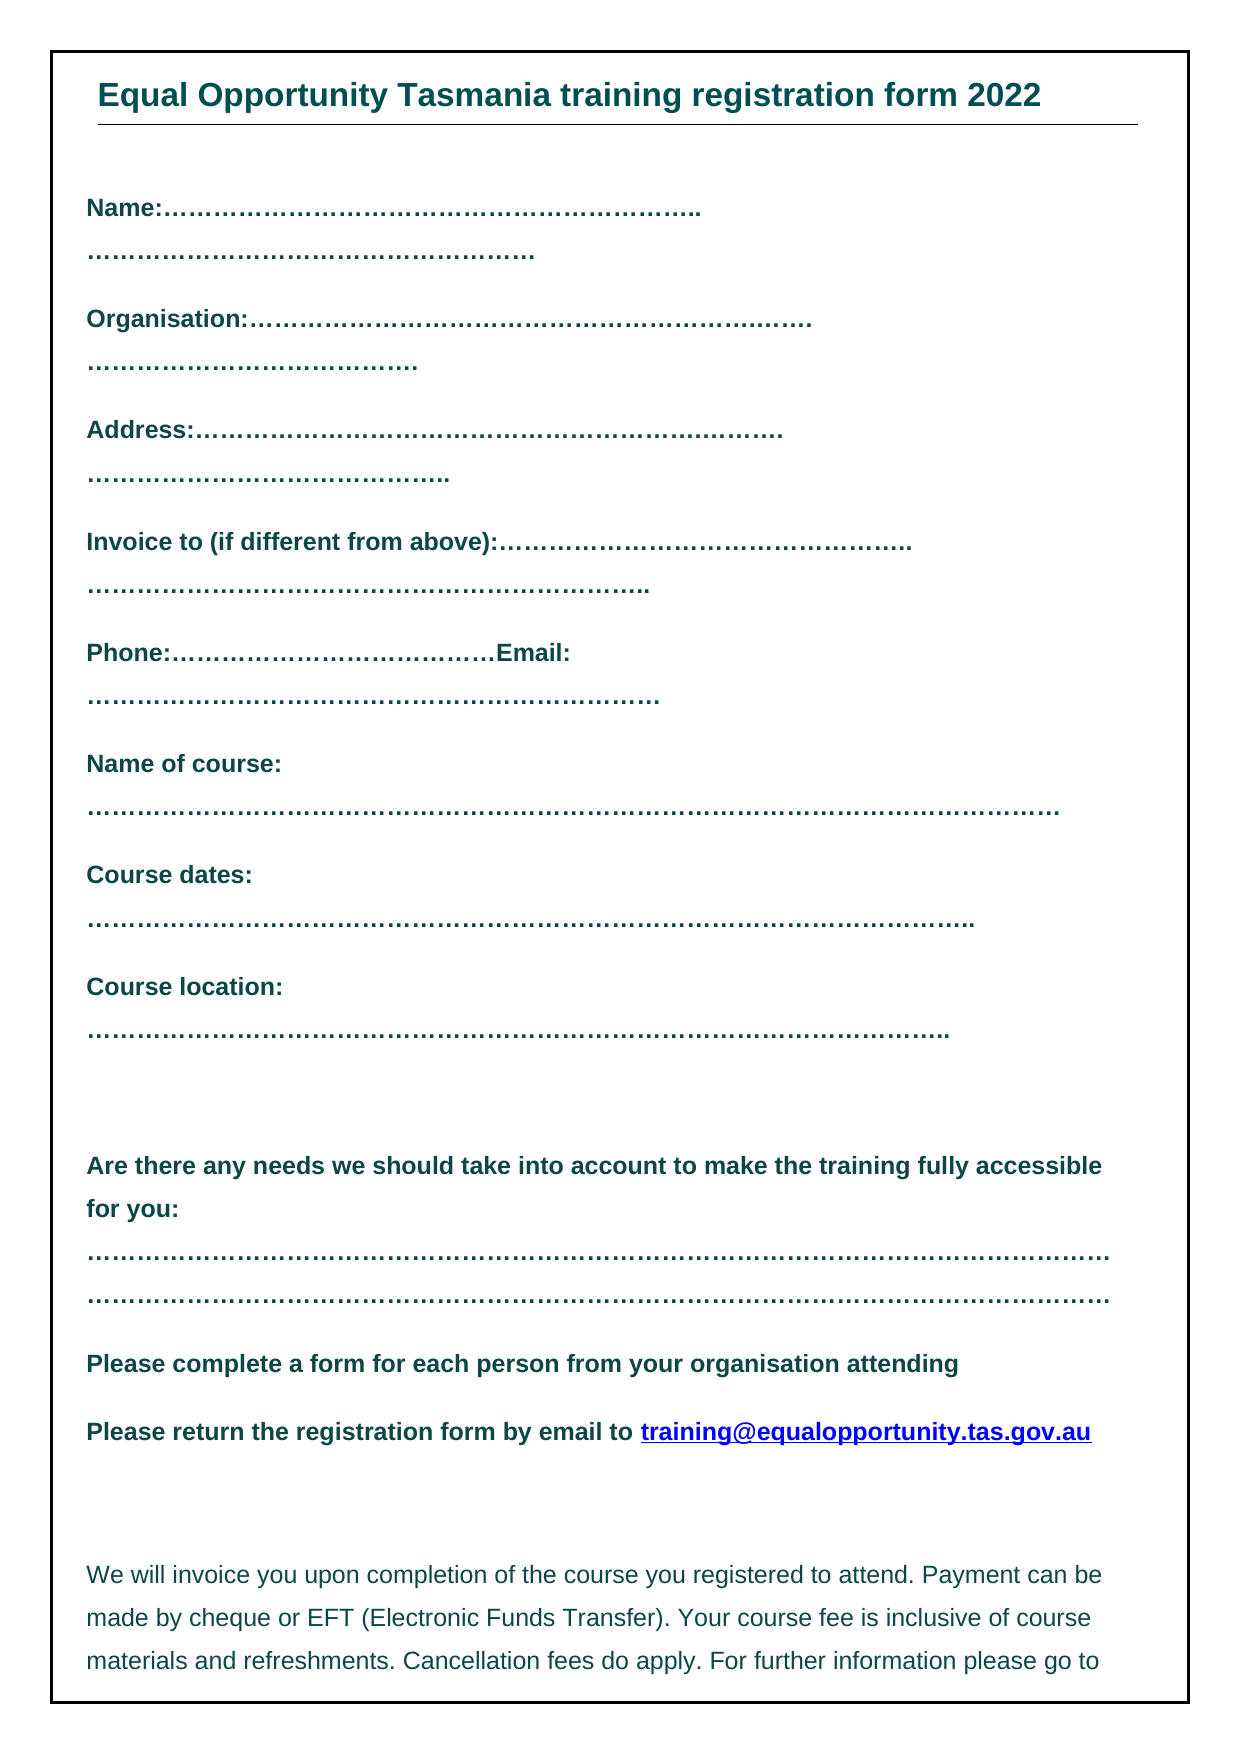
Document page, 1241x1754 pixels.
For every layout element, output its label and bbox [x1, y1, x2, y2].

table_cell [75, 75, 1138, 1675]
